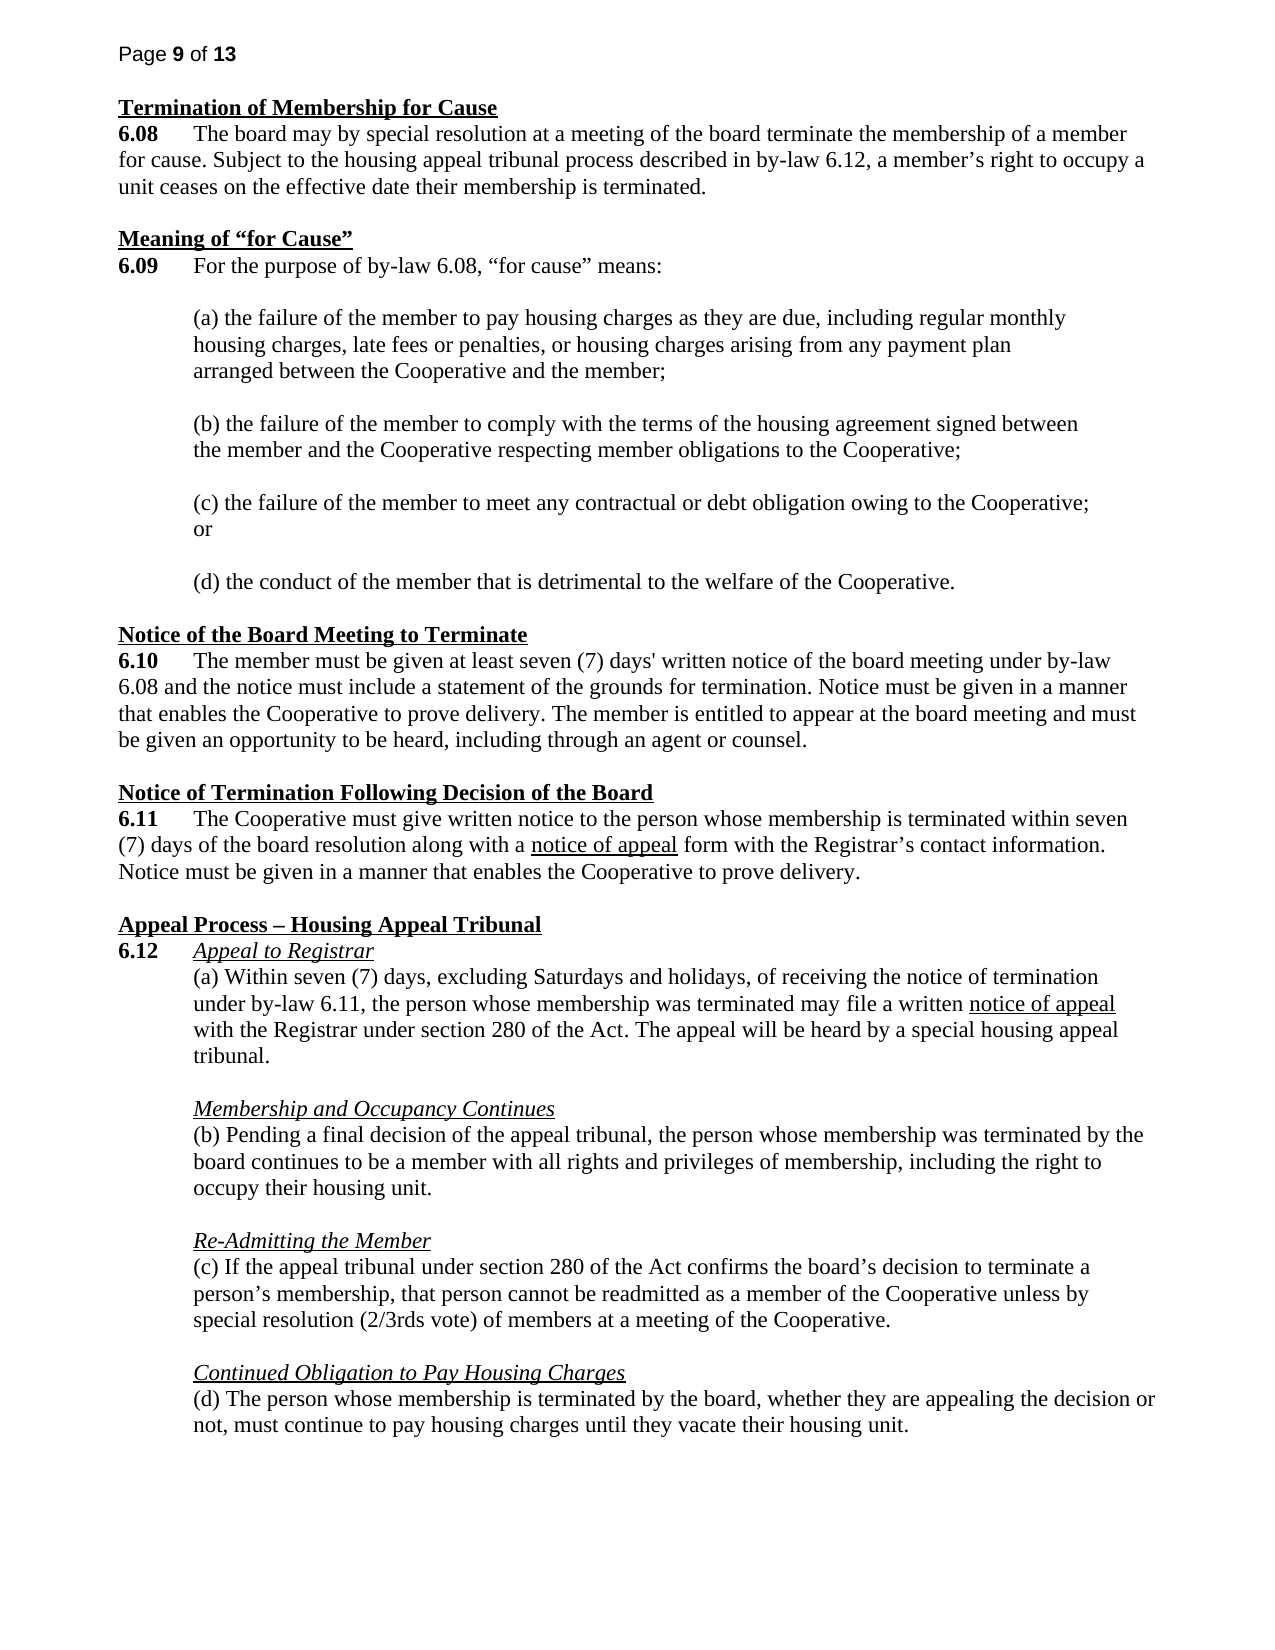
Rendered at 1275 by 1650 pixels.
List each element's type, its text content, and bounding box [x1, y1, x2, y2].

text Re-Admitting the Member [118, 1227, 1157, 1253]
text 6.12 Appeal to Registrar [118, 937, 1157, 963]
text (a) the failure of the member to pay housing charges as they are due, including regular monthly housing charges, late fees or penalties, or housing charges arising from any payment plan arranged between the Cooperative and the member; [193, 304, 1097, 383]
text 6.08 The board may by special resolution at a meeting of the board terminate the membership of a member for cause. Subject to the housing appeal tribunal process described in by-law 6.12, a member’s right to occupy a unit ceases on the effective date their membership is terminated. [118, 120, 1157, 199]
text (a) Within seven (7) days, excluding Saturdays and holidays, of receiving the notice of termination under by-law 6.11, the person whose membership was terminated may file a written notice of appeal with the Registrar under section 280 of the Act. The appeal will be heard by a special housing appeal tribunal. [193, 963, 1157, 1069]
text 6.10 The member must be given at least seven (7) days' written notice of the board meeting under by-law 6.08 and the notice must include a statement of the grounds for termination. Notice must be given in a manner that enables the Cooperative to prove delivery. The member is entitled to appear at the board meeting and must be given an opportunity to be heard, including through an agent or counsel. [118, 647, 1157, 752]
text (c) If the appeal tribunal under section 280 of the Act confirms the board’s decision to terminate a person’s membership, that person cannot be readmitted as a member of the Cooperative unless by special resolution (2/3rds vote) of members at a meeting of the Cooperative. [193, 1253, 1157, 1332]
text (b) Pending a final decision of the appeal tribunal, the person whose membership was terminated by the board continues to be a member with all rights and privileges of membership, including the right to occupy their housing unit. [193, 1121, 1157, 1201]
text (b) the failure of the member to comply with the terms of the housing agreement signed between the member and the Cooperative respecting member obligations to the Cooperative; [193, 410, 1097, 463]
text Membership and Occupancy Continues [118, 1095, 1157, 1121]
text Notice of Termination Following Decision of the Board [118, 779, 1157, 805]
text 6.11 The Cooperative must give written notice to the person whose membership is terminated within seven (7) days of the board resolution along with a notice of appeal form with the Registrar’s contact information. Notice must be given in a manner that enables the Cooperative to prove delivery. [118, 805, 1157, 884]
text Continued Obligation to Pay Housing Charges [118, 1359, 1157, 1385]
text Meaning of “for Cause” [118, 225, 1157, 252]
text 6.09 For the purpose of by-law 6.08, “for cause” means: [118, 252, 1157, 278]
text (d) The person whose membership is terminated by the board, whether they are appealing the decision or not, must continue to pay housing charges until they vacate their housing unit. [193, 1385, 1157, 1438]
text Notice of the Board Meeting to Terminate [118, 621, 1157, 647]
text Appeal Process – Housing Appeal Tribunal [118, 911, 1157, 937]
text (c) the failure of the member to meet any contractual or debt obligation owing to the Cooperative; or [193, 489, 1097, 542]
text Termination of Membership for Cause [118, 94, 1157, 120]
text (d) the conduct of the member that is detrimental to the welfare of the Cooperative. [193, 568, 1097, 594]
